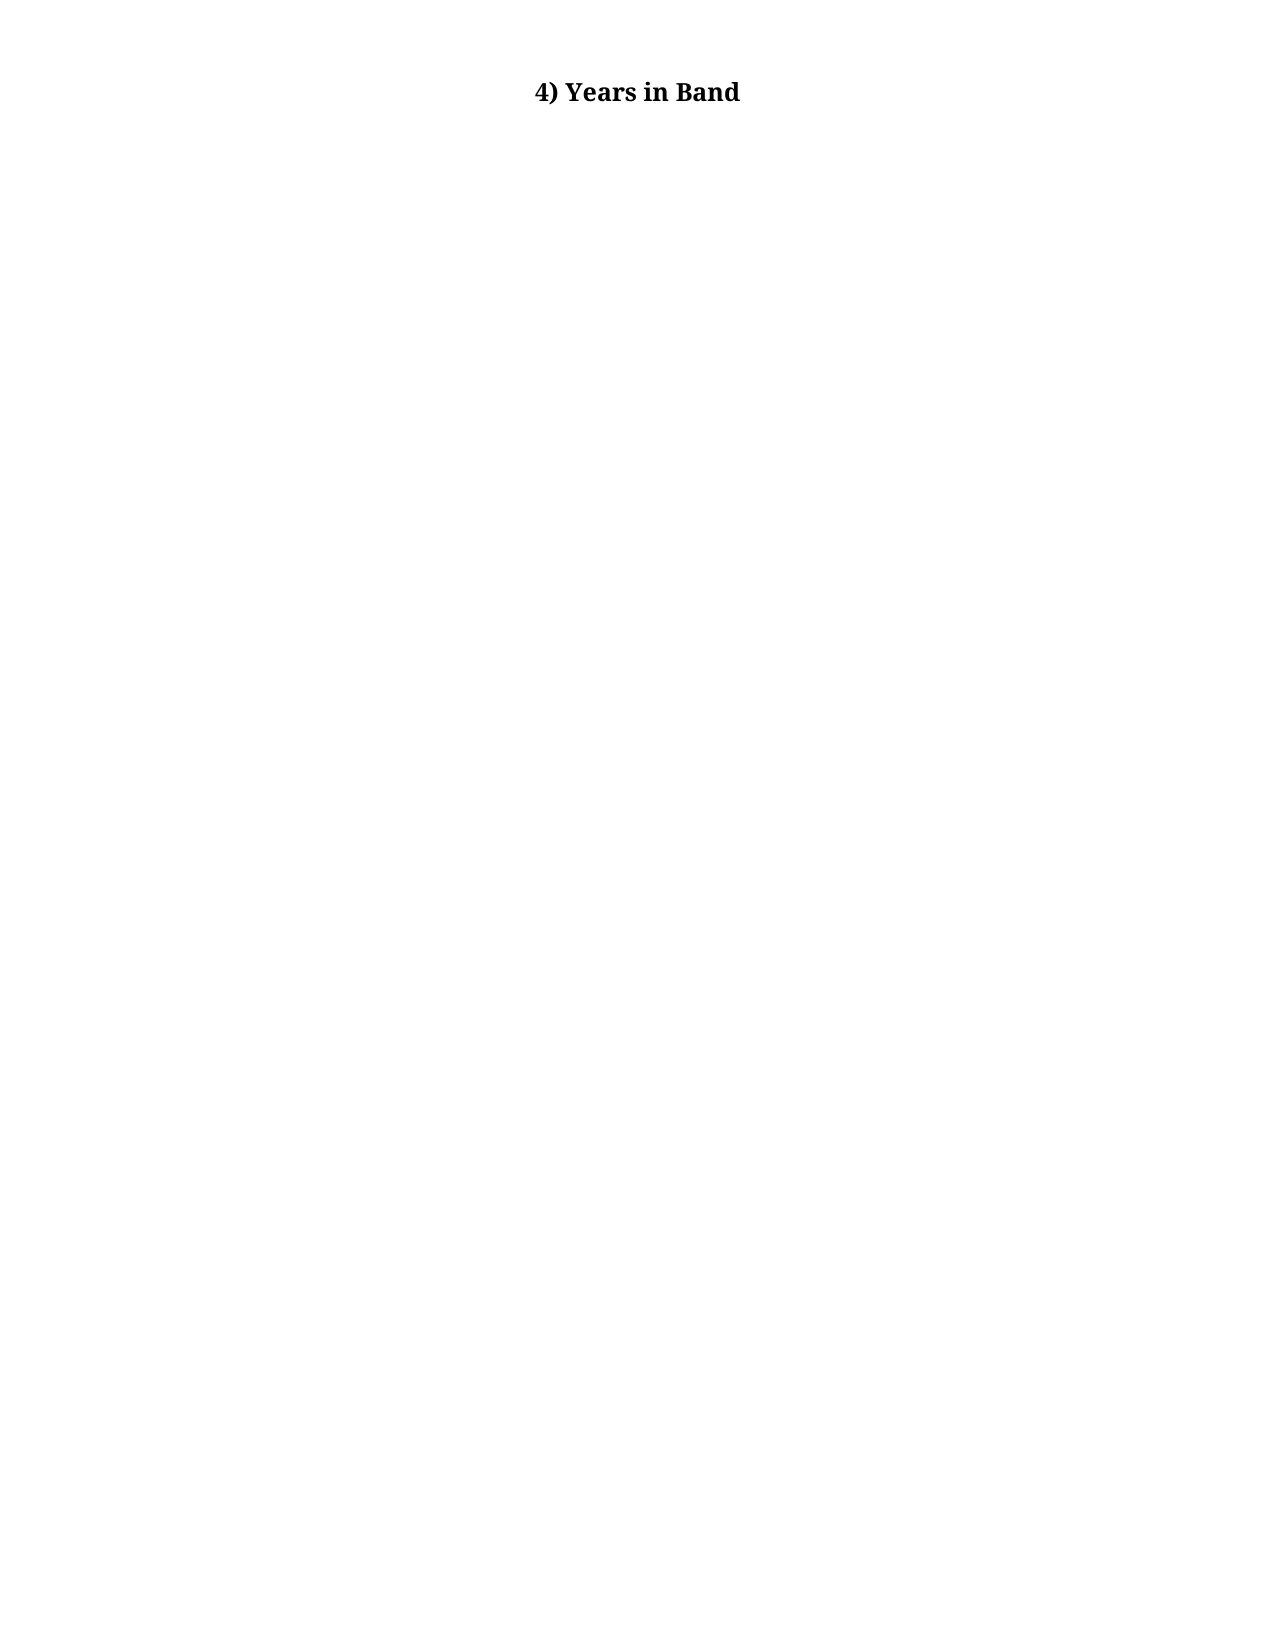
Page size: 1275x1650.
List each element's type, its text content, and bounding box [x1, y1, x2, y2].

text 4) Years in Band [75, 75, 1200, 143]
